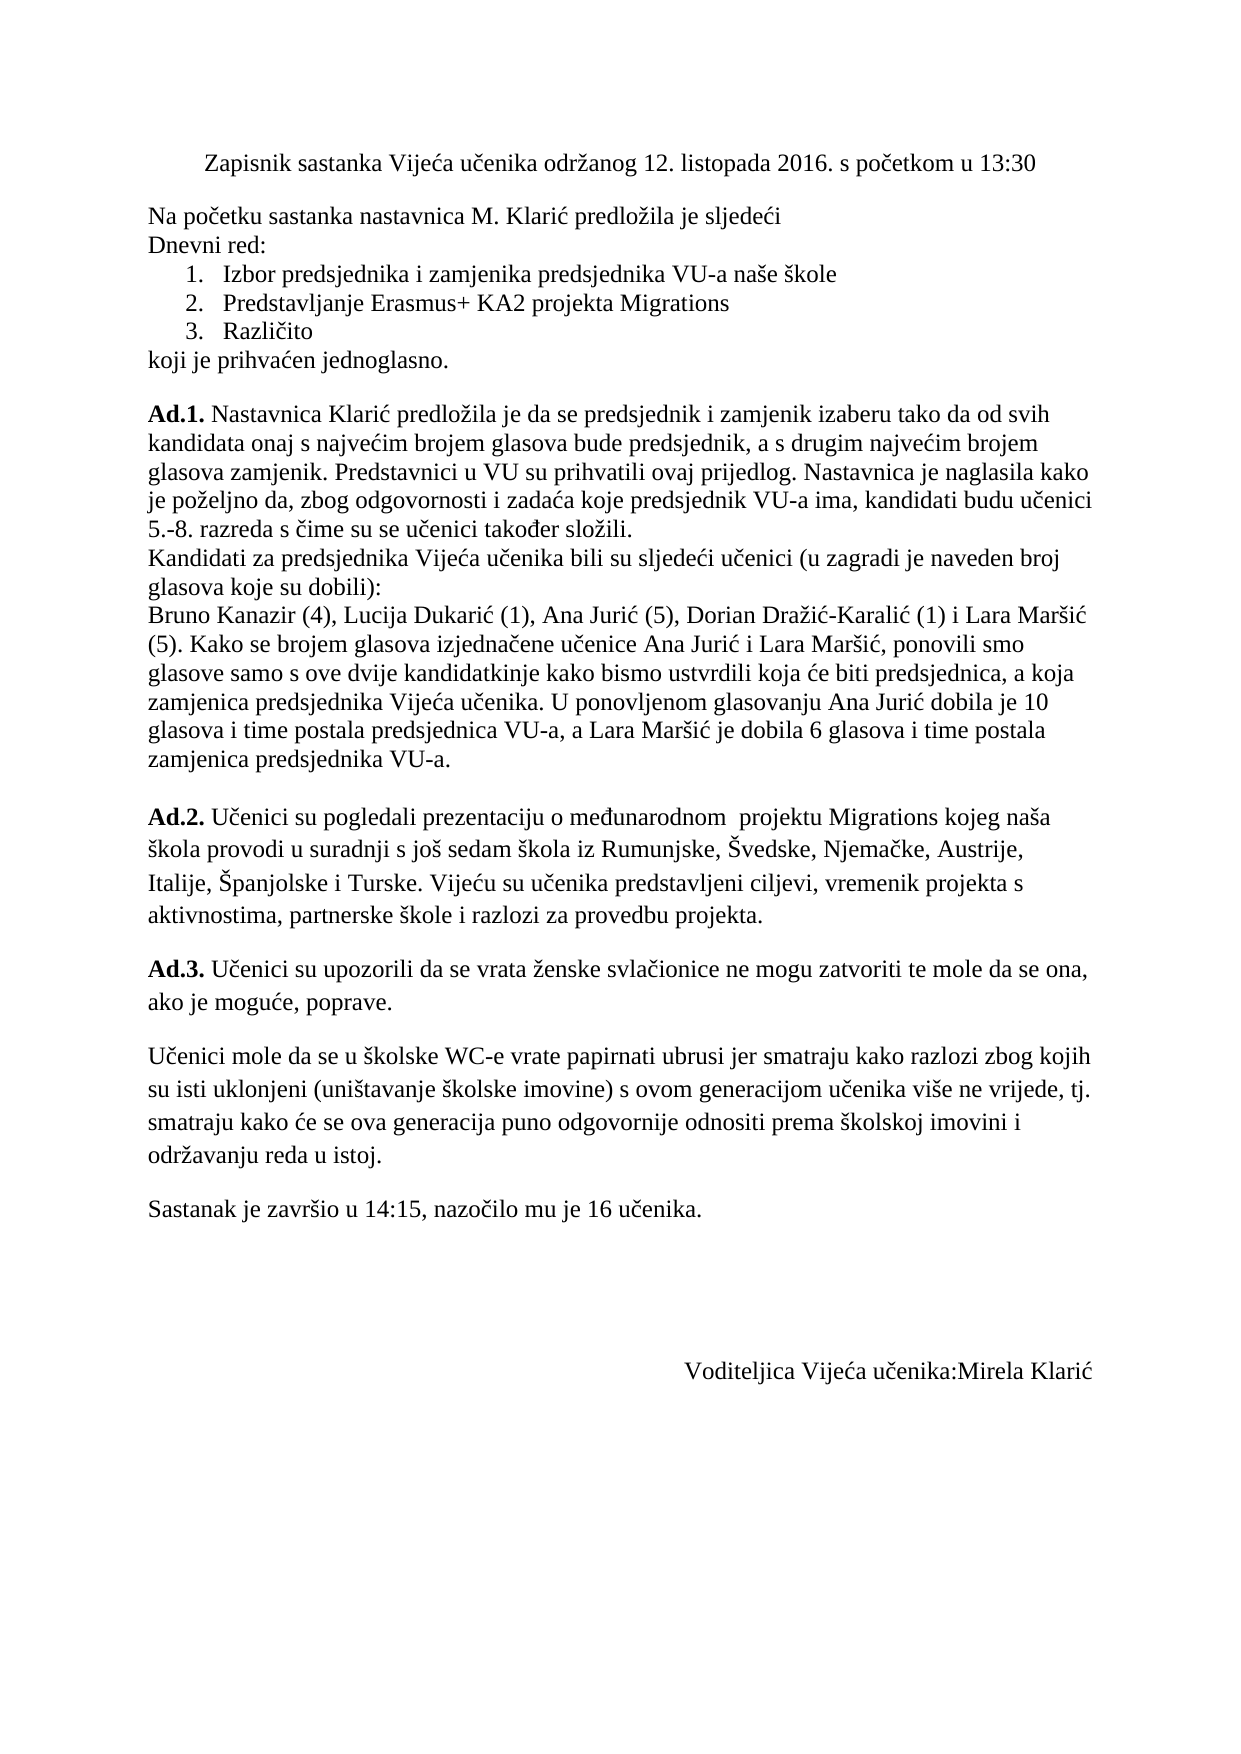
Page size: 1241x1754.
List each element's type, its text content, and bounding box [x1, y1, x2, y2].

list Predstavljanje Erasmus+ KA2 projekta Migrations [185, 288, 1093, 316]
text Bruno Kanazir (4), Lucija Dukarić (1), Ana Jurić (5), Dorian Dražić-Karalić (1) i Lara Maršić (5). Kako se brojem glasova izjednačene učenice Ana Jurić i Lara Maršić, ponovili smo glasove samo s ove dvije kandidatkinje kako bismo ustvrdili koja će biti predsjednica, a koja zamjenica predsjednika Vijeća učenika. U ponovljenom glasovanju Ana Jurić dobila je 10 glasova i time postala predsjednica VU-a, a Lara Maršić je dobila 6 glasova i time postala zamjenica predsjednika VU-a. [148, 600, 1093, 773]
list Različito [185, 316, 1093, 345]
text Kandidati za predsjednika Vijeća učenika bili su sljedeći učenici (u zagradi je naveden broj glasova koje su dobili): [148, 543, 1093, 600]
text koji je prihvaćen jednoglasno. [148, 345, 1093, 374]
text Ad.1. Nastavnica Klarić predložila je da se predsjednik i zamjenik izaberu tako da od svih kandidata onaj s najvećim brojem glasova bude predsjednik, a s drugim najvećim brojem glasova zamjenik. Predstavnici u VU su prihvatili ovaj prijedlog. Nastavnica je naglasila kako je poželjno da, zbog odgovornosti i zadaća koje predsjednik VU-a ima, kandidati budu učenici 5.-8. razreda s čime su se učenici također složili. [148, 399, 1093, 543]
list Izbor predsjednika i zamjenika predsjednika VU-a naše škole [185, 259, 1093, 288]
text Sastanak je završio u 14:15, nazočilo mu je 16 učenika. [148, 1194, 1093, 1223]
text Voditeljica Vijeća učenika:Mirela Klarić [148, 1356, 1093, 1384]
text Zapisnik sastanka Vijeća učenika održanog 12. listopada 2016. s početkom u 13:30 [148, 148, 1093, 176]
text Ad.2. Učenici su pogledali prezentaciju o međunarodnom projektu Migrations kojeg naša škola provodi u suradnji s još sedam škola iz Rumunjske, Švedske, Njemačke, Austrije, Italije, Španjolske i Turske. Vijeću su učenika predstavljeni ciljevi, vremenik projekta s aktivnostima, partnerske škole i razlozi za provedbu projekta. [148, 802, 1093, 929]
text Ad.3. Učenici su upozorili da se vrata ženske svlačionice ne mogu zatvoriti te mole da se ona, ako je moguće, poprave. [148, 954, 1093, 1016]
text Dnevni red: [148, 230, 1093, 259]
text Učenici mole da se u školske WC-e vrate papirnati ubrusi jer smatraju kako razlozi zbog kojih su isti uklonjeni (uništavanje školske imovine) s ovom generacijom učenika više ne vrijede, tj. smatraju kako će se ova generacija puno odgovornije odnositi prema školskoj imovini i održavanju reda u istoj. [148, 1041, 1093, 1169]
text Na početku sastanka nastavnica M. Klarić predložila je sljedeći [148, 201, 1093, 230]
